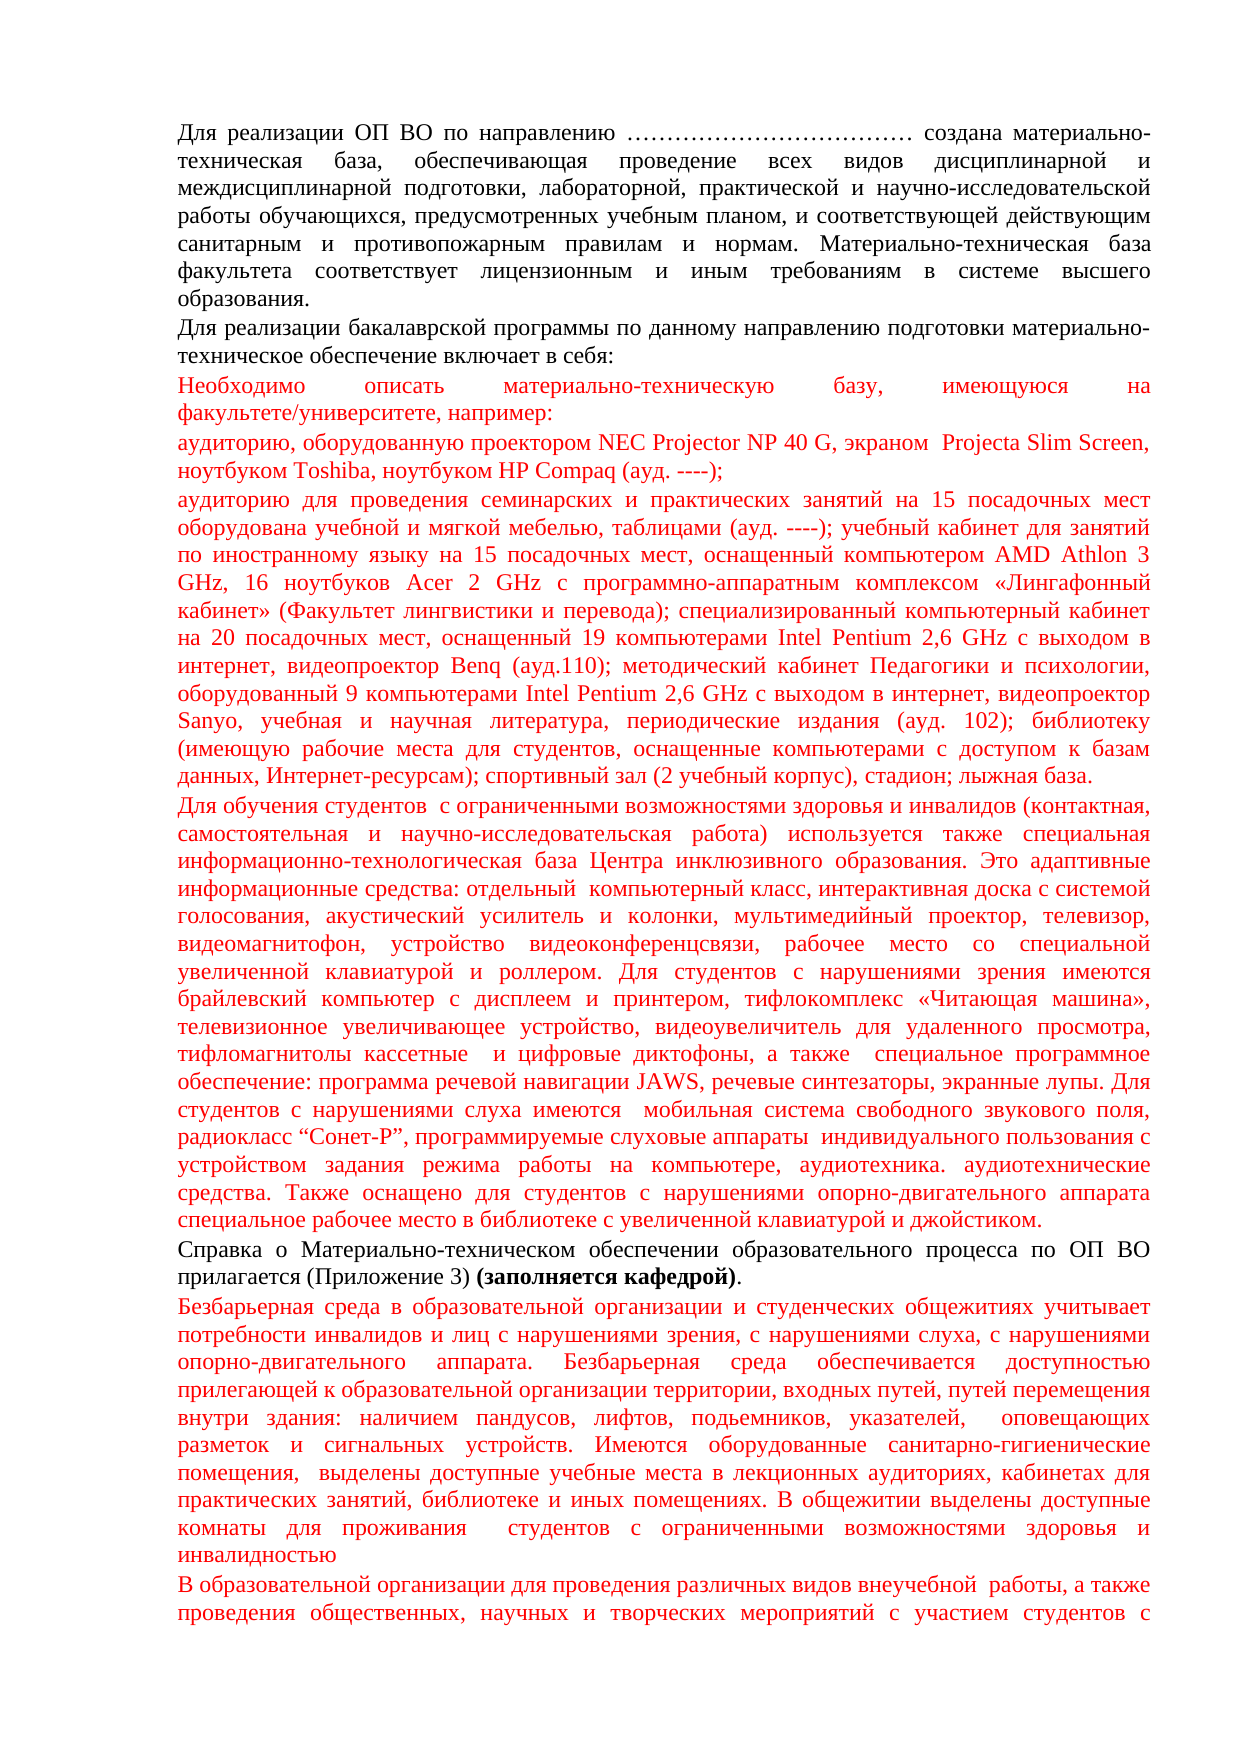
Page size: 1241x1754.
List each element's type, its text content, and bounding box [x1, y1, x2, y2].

title Справка о Материально-техническом обеспечении образовательного процесса по ОП ВО прилагается (Приложение 3) (заполняется кафедрой). [177, 1235, 1152, 1290]
title аудиторию для проведения семинарских и практических занятий на 15 посадочных мест оборудована учебной и мягкой мебелью, таблицами (ауд. ----); учебный кабинет для занятий по иностранному языку на 15 посадочных мест, оснащенный компьютером AMD Athlon 3 GHz, 16 ноутбуков Acer 2 GHz c программно-аппаратным комплексом «Лингафонный кабинет» (Факультет лингвистики и перевода); специализированный компьютерный кабинет на 20 посадочных мест, оснащенный 19 компьютерами Intel Pentium 2,6 GHz с выходом в интернет, видеопроектор Benq (ауд.110); методический кабинет Педагогики и психологии, оборудованный 9 компьютерами Intel Pentium 2,6 GHz с выходом в интернет, видеопроектор Sanyo, учебная и научная литература, периодические издания (ауд. 102); библиотеку (имеющую рабочие места для студентов, оснащенные компьютерами с доступом к базам данных, Интернет-ресурсам); спортивный зал (2 учебный корпус), стадион; лыжная база. [177, 485, 1152, 789]
text Безбарьерная среда в образовательной организации и студенческих общежитиях учитывает потребности инвалидов и лиц с нарушениями зрения, с нарушениями слуха, с нарушениями опорно-двигательного аппарата. Безбарьерная среда обеспечивается доступностью прилегающей к образовательной организации территории, входных путей, путей перемещения внутри здания: наличием пандусов, лифтов, подьемников, указателей, оповещающих разметок и сигнальных устройств. Имеются оборудованные санитарно-гигиенические помещения, выделены доступные учебные места в лекционных аудиториях, кабинетах для практических занятий, библиотеке и иных помещениях. В общежитии выделены доступные комнаты для проживания студентов с ограниченными возможностями здоровья и инвалидностью [177, 1292, 1152, 1568]
title Необходимо описать материально-техническую базу, имеющуюся на факультете/университете, например: [177, 371, 1152, 426]
title аудиторию, оборудованную проектором NEC Projector NP , экраном Projecta Slim Screen, ноутбуком Toshiba, ноутбуком HP Compaq (ауд. ----); [177, 428, 1152, 483]
title Для обучения студентов с ограниченными возможностями здоровья и инвалидов (контактная, самостоятельная и научно-исследовательская работа) используется также специальная информационно-технологическая база Центра инклюзивного образования. Это адаптивные информационные средства: отдельный компьютерный класс, интерактивная доска с системой голосования, акустический усилитель и колонки, мультимедийный проектор, телевизор, видеомагнитофон, устройство видеоконференцсвязи, рабочее место со специальной увеличенной клавиатурой и роллером. Для студентов с нарушениями зрения имеются брайлевский компьютер с дисплеем и принтером, тифлокомплекс «Читающая машина», телевизионное увеличивающее устройство, видеоувеличитель для удаленного просмотра, тифломагнитолы кассетные и цифровые диктофоны, а также специальное программное обеспечение: программа речевой навигации JAWS, речевые синтезаторы, экранные лупы. Для студентов с нарушениями слуха имеются мобильная система свободного звукового поля, радиокласс “Сонет-Р”, программируемые слуховые аппараты индивидуального пользования с устройством задания режима работы на компьютере, аудиотехника. аудиотехнические средства. Также оснащено для студентов с нарушениями опорно-двигательного аппарата специальное рабочее место в библиотеке с увеличенной клавиатурой и джойстиком. [177, 791, 1152, 1233]
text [177, 1570, 1152, 1625]
title Для реализации бакалаврской программы по данному направлению подготовки материально-техническое обеспечение включает в себя: [177, 313, 1152, 369]
title Для реализации ОП ВО по направлению ……………………………… создана материально-техническая база, обеспечивающая проведение всех видов дисциплинарной и междисциплинарной подготовки, лабораторной, практической и научно-исследовательской работы обучающихся, предусмотренных учебным планом, и соответствующей действующим санитарным и противопожарным правилам и нормам. Материально-техническая база факультета соответствует лицензионным и иным требованиям в системе высшего образования. [177, 118, 1152, 311]
